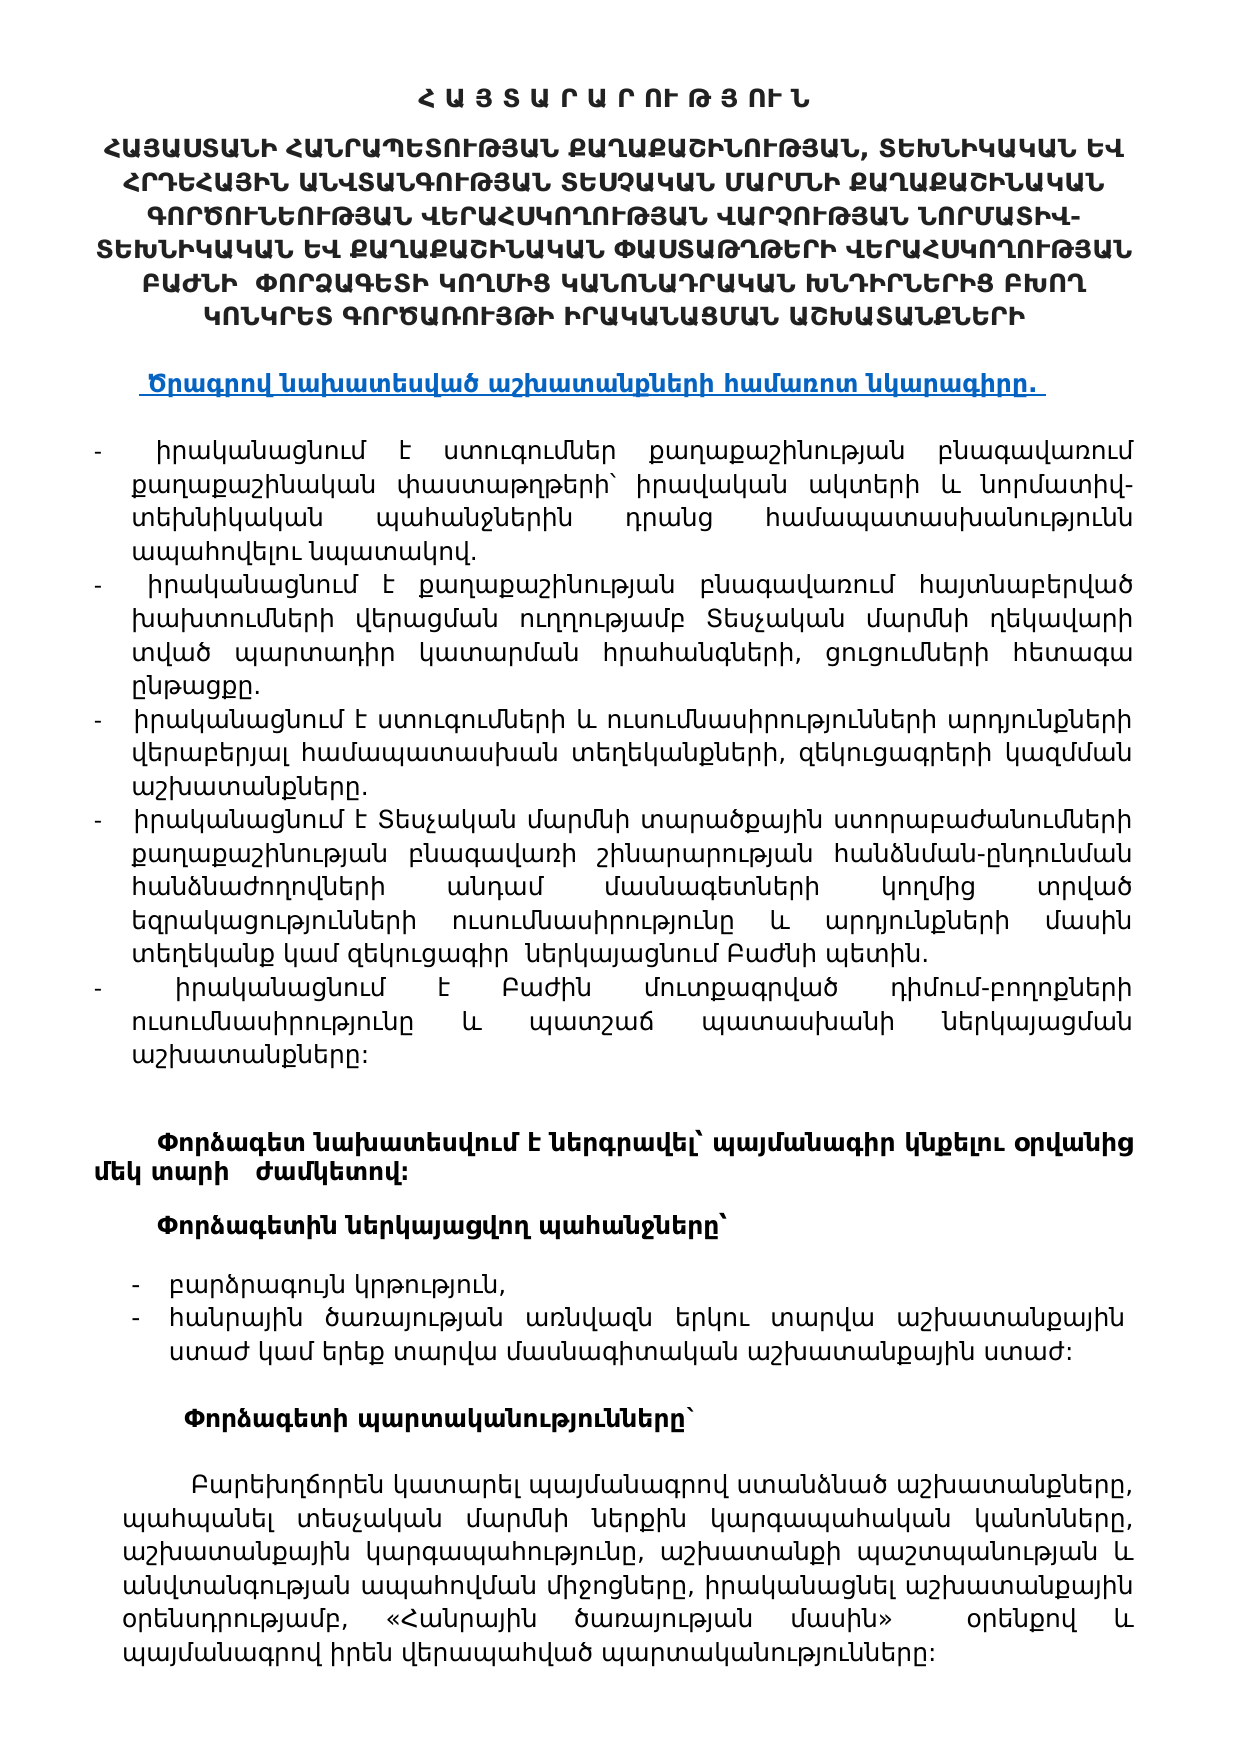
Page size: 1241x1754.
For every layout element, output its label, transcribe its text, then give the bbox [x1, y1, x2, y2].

list իրականացնում է Տեսչական մարմնի տարածքային ստորաբաժանումների քաղաքաշինության բնագավառի շինարարության հանձնման-ընդունման հանձնաժողովների անդամ մասնագետների կողմից տրված եզրակացությունների ուսումնասիրությունը և արդյունքների մասին տեղեկանք կամ զեկուցագիր ներկայացնում Բաժնի պետին. [94, 805, 1133, 969]
text Հ Ա Յ Տ Ա Ր Ա Ր ՈՒ Թ Յ ՈՒ Ն [94, 84, 1134, 113]
list իրականացնում է ստուգումներ քաղաքաշինության բնագավառում քաղաքաշինական փաստաթղթերի՝ իրավական ակտերի և նորմատիվ-տեխնիկական պահանջներին դրանց համապատասխանությունն ապահովելու նպատակով. [94, 436, 1134, 566]
text ՀԱՅԱՍՏԱՆԻ ՀԱՆՐԱՊԵՏՈՒԹՅԱՆ ՔԱՂԱՔԱՇԻՆՈՒԹՅԱՆ, ՏԵԽՆԻԿԱԿԱՆ ԵՎ ՀՐԴԵՀԱՅԻՆ ԱՆՎՏԱՆԳՈՒԹՅԱՆ ՏԵՍՉԱԿԱՆ ՄԱՐՄՆԻ ՔԱՂԱՔԱՇԻՆԱԿԱՆ ԳՈՐԾՈՒՆԵՈՒԹՅԱՆ ՎԵՐԱՀՍԿՈՂՈՒԹՅԱՆ ՎԱՐՉՈՒԹՅԱՆ ՆՈՐՄԱՏԻՎ-ՏԵԽՆԻԿԱԿԱՆ ԵՎ ՔԱՂԱՔԱՇԻՆԱԿԱՆ ՓԱՍՏԱԹՂԹԵՐԻ ՎԵՐԱՀՍԿՈՂՈՒԹՅԱՆ ԲԱԺՆԻ ՓՈՐՁԱԳԵՏԻ ԿՈՂՄԻՑ ԿԱՆՈՆԱԴՐԱԿԱՆ ԽՆԴԻՐՆԵՐԻՑ ԲԽՈՂ ԿՈՆԿՐԵՏ ԳՈՐԾԱՌՈՒՅԹԻ ԻՐԱԿԱՆԱՑՄԱՆ ԱՇԽԱՏԱՆՔՆԵՐԻ [94, 134, 1134, 331]
text Փորձագետի պարտականությունները` [141, 1404, 1134, 1466]
text Փորձագետին ներկայացվող պահանջները՝ [131, 1211, 1134, 1240]
list իրականացնում է Բաժին մուտքագրված դիմում-բողոքների ուսումնասիրությունը և պատշաճ պատասխանի ներկայացման աշխատանքները: [94, 973, 1133, 1069]
list իրականացնում է քաղաքաշինության բնագավառում հայտնաբերված խախտումների վերացման ուղղությամբ Տեսչական մարմնի ղեկավարի տված պարտադիր կատարման հրահանգների, ցուցումների հետագա ընթացքը. [94, 571, 1134, 700]
text Ծրագրով նախատեսված աշխատանքների համառոտ նկարագիրը. [131, 369, 1134, 398]
list իրականացնում է ստուգումների և ուսումնասիրությունների արդյունքների վերաբերյալ համապատասխան տեղեկանքների, զեկուցագրերի կազմման աշխատանքները. [94, 705, 1133, 801]
text Փորձագետ նախատեսվում է ներգրավել՝ պայմանագիր կնքելու օրվանից մեկ տարի ժամկետով։ [94, 1128, 1134, 1186]
list բարձրագույն կրթություն, [94, 1270, 1125, 1299]
list հանրային ծառայության առնվազն երկու տարվա աշխատանքային ստաժ կամ երեք տարվա մասնագիտական աշխատանքային ստաժ: [131, 1303, 1125, 1366]
text Բարեխղճորեն կատարել պայմանագրով ստանձնած աշխատանքները, պահպանել տեսչական մարմնի ներքին կարգապահական կանոնները, աշխատանքային կարգապահությունը, աշխատանքի պաշտպանության և անվտանգության ապահովման միջոցները, իրականացնել աշխատանքային օրենսդրությամբ, «Հանրային ծառայության մասին» օրենքով և պայմանագրով իրեն վերապահված պարտականությունները: [122, 1470, 1134, 1667]
